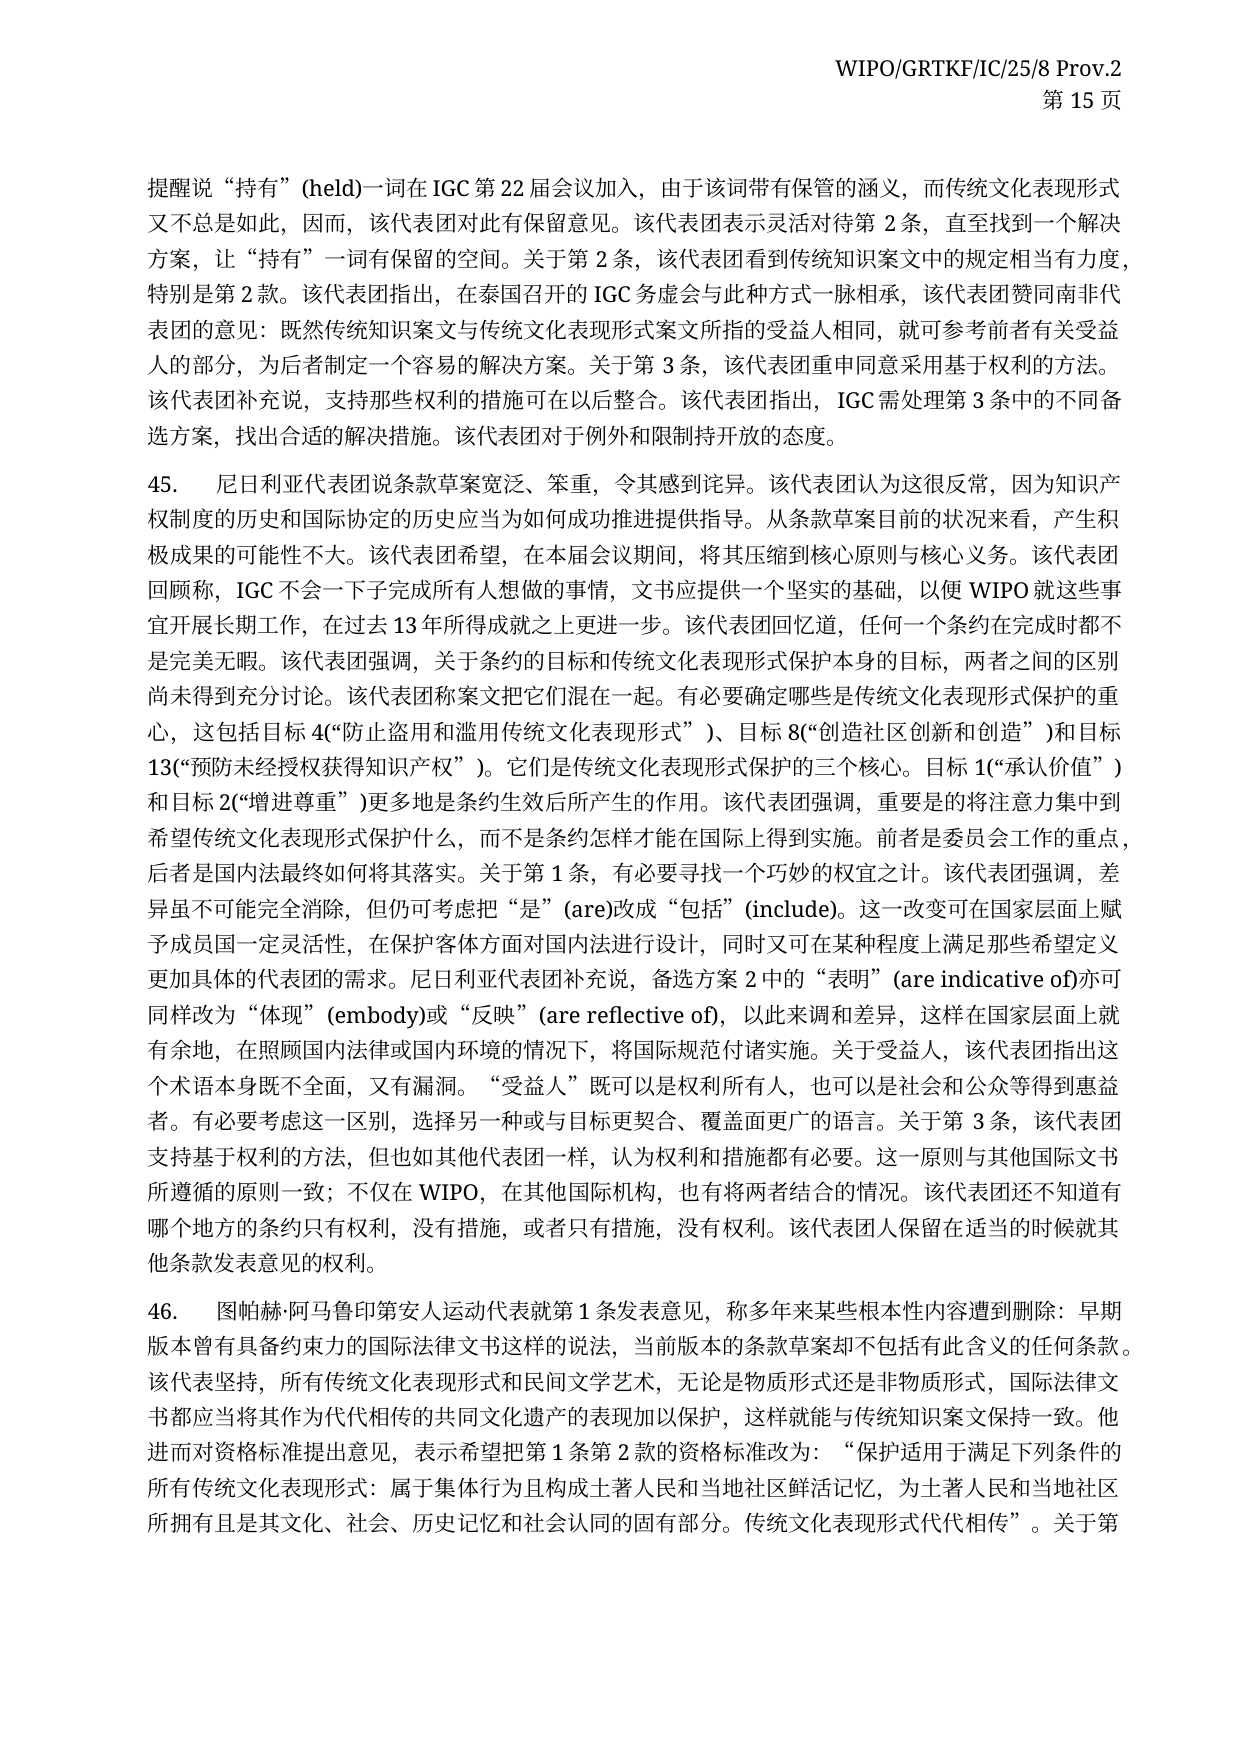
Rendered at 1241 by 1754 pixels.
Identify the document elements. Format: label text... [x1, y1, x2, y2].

list 45. 尼日利亚代表团说条款草案宽泛、笨重，令其感到诧异。该代表团认为这很反常，因为知识产权制度的历史和国际协定的历史应当为如何成功推进提供指导。从条款草案目前的状况来看，产生积极成果的可能性不大。该代表团希望，在本届会议期间，将其压缩到核心原则与核心义务。该代表团回顾称，IGC不会一下子完成所有人想做的事情，文书应提供一个坚实的基础，以便WIPO就这些事宜开展长期工作，在过去13年所得成就之上更进一步。该代表团回忆道，任何一个条约在完成时都不是完美无暇。该代表团强调，关于条约的目标和传统文化表现形式保护本身的目标，两者之间的区别尚未得到充分讨论。该代表团称案文把它们混在一起。有必要确定哪些是传统文化表现形式保护的重心，这包括目标4(“防止盗用和滥用传统文化表现形式”)、目标8(“创造社区创新和创造”)和目标13(“预防未经授权获得知识产权”)。它们是传统文化表现形式保护的三个核心。目标1(“承认价值”)和目标2(“增进尊重”)更多地是条约生效后所产生的作用。该代表团强调，重要是的将注意力集中到希望传统文化表现形式保护什么，而不是条约怎样才能在国际上得到实施。前者是委员会工作的重点，后者是国内法最终如何将其落实。关于第1条，有必要寻找一个巧妙的权宜之计。该代表团强调，差异虽不可能完全消除，但仍可考虑把“是”(are)改成“包括”(include)。这一改变可在国家层面上赋予成员国一定灵活性，在保护客体方面对国内法进行设计，同时又可在某种程度上满足那些希望定义更加具体的代表团的需求。尼日利亚代表团补充说，备选方案2中的“表明”(are indicative of)亦可同样改为“体现”(embody)或“反映”(are reflective of)，以此来调和差异，这样在国家层面上就有余地，在照顾国内法律或国内环境的情况下，将国际规范付诸实施。关于受益人，该代表团指出这个术语本身既不全面，又有漏洞。“受益人”既可以是权利所有人，也可以是社会和公众等得到惠益者。有必要考虑这一区别，选择另一种或与目标更契合、覆盖面更广的语言。关于第3条，该代表团支持基于权利的方法，但也如其他代表团一样，认为权利和措施都有必要。这一原则与其他国际文书所遵循的原则一致；不仅在WIPO，在其他国际机构，也有将两者结合的情况。该代表团还不知道有哪个地方的条约只有权利，没有措施，或者只有措施，没有权利。该代表团人保留在适当的时候就其他条款发表意见的权利。 [148, 463, 1122, 1278]
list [148, 167, 1122, 451]
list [148, 1290, 1122, 1538]
